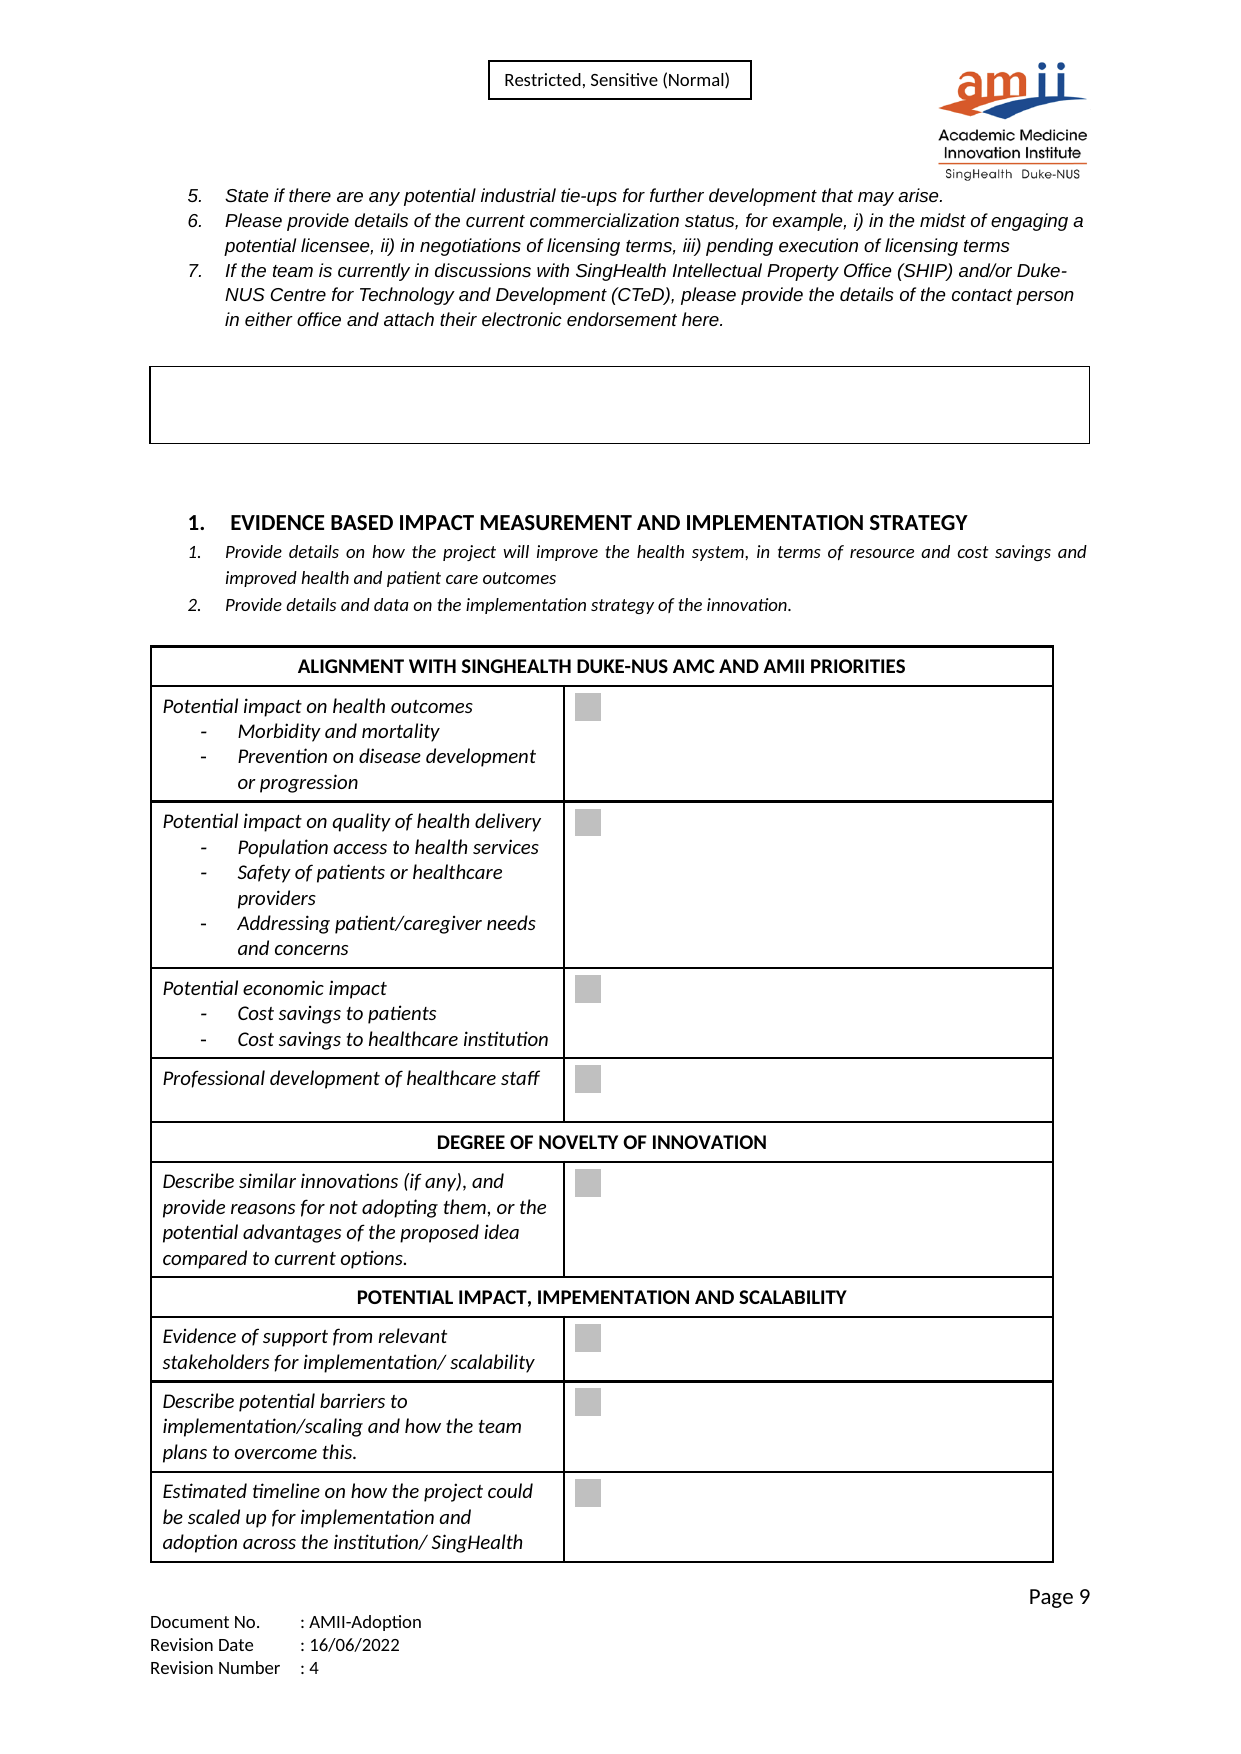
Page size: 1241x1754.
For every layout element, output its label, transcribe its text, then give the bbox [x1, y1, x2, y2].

table_cell Describe similar innovations (if any), and provide reasons for not adopting them, or the potential advantages of the proposed idea compared to current options. [152, 1163, 563, 1276]
table_cell [565, 969, 1052, 1057]
table_cell DEGREE OF NOVELTY OF INNOVATION [152, 1123, 1052, 1161]
table_cell [565, 1318, 1052, 1380]
table_cell Potential impact on quality of health delivery Population access to health services Safety of patients or healthcare providers Addressing patient/caregiver needs and concerns [152, 803, 563, 967]
table_cell [565, 1383, 1052, 1471]
table_cell [565, 803, 1052, 967]
table_cell [565, 1059, 1052, 1121]
table_cell Describe potential barriers to implementation/scaling and how the team plans to overcome this. [152, 1383, 563, 1471]
table_cell POTENTIAL IMPACT, IMPEMENTATION AND SCALABILITY [152, 1278, 1052, 1316]
table_cell [565, 1163, 1052, 1276]
table_cell Potential impact on health outcomes Morbidity and mortality Prevention on disease development or progression [152, 687, 563, 800]
list State if there are any potential industrial tie-ups for further development that may arise. [187, 185, 1090, 207]
table_header [151, 367, 1089, 442]
table_cell Potential economic impact Cost savings to patients Cost savings to healthcare institution [152, 969, 563, 1057]
table_cell [565, 1473, 1052, 1561]
table_header ALIGNMENT WITH SINGHEALTH DUKE-NUS AMC AND AMII PRIORITIES [152, 648, 1052, 685]
table_cell [565, 687, 1052, 800]
list Please provide details of the current commercialization status, for example, i) in the midst of engaging a potential licensee, ii) in negotiations of licensing terms, iii) pending execution of licensing terms [187, 210, 1090, 256]
list If the team is currently in discussions with SingHealth Intellectual Property Office (SHIP) and/or Duke-NUS Centre for Technology and Development (CTeD), please provide the details of the contact person in either office and attach their electronic endorsement here. [187, 259, 1090, 331]
list Provide details on how the project will improve the health system, in terms of resource and cost savings and improved health and patient care outcomes [187, 540, 1090, 589]
table_cell Professional development of healthcare staff [152, 1059, 563, 1121]
list Provide details and data on the implementation strategy of the innovation. [187, 593, 1090, 616]
list EVIDENCE BASED IMPACT MEASUREMENT AND IMPLEMENTATION STRATEGY [187, 508, 1090, 536]
picture [934, 60, 1091, 185]
table_cell Evidence of support from relevant stakeholders for implementation/ scalability [152, 1318, 563, 1380]
